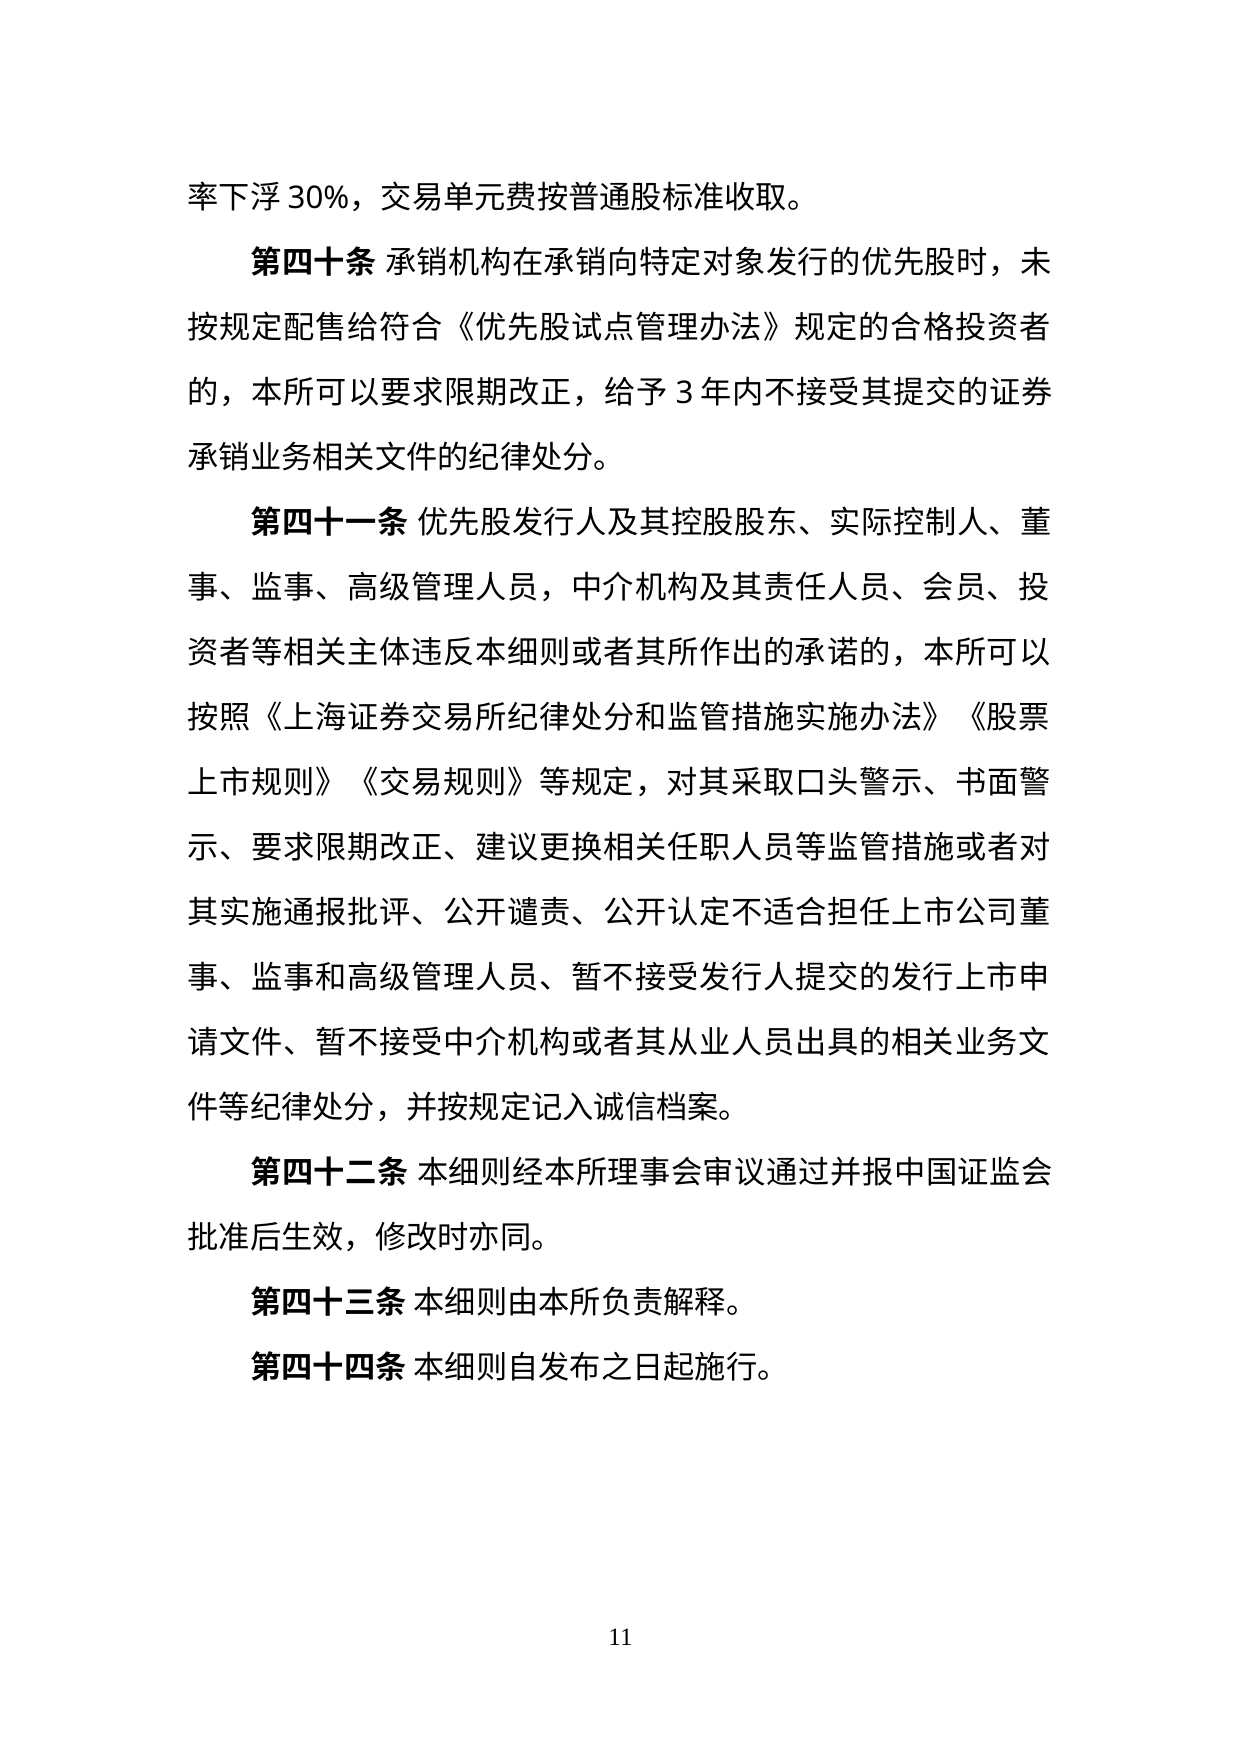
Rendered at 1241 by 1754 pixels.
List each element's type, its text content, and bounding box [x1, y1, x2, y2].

text 第四十条 承销机构在承销向特定对象发行的优先股时，未按规定配售给符合《优先股试点管理办法》规定的合格投资者的，本所可以要求限期改正，给予3年内不接受其提交的证券承销业务相关文件的纪律处分。 [187, 227, 1053, 487]
text 第四十三条 本细则由本所负责解释。 [187, 1267, 1053, 1332]
text 第四十四条 本细则自发布之日起施行。 [187, 1332, 1053, 1397]
text 第四十一条 优先股发行人及其控股股东、实际控制人、董事、监事、高级管理人员，中介机构及其责任人员、会员、投资者等相关主体违反本细则或者其所作出的承诺的，本所可以按照《上海证券交易所纪律处分和监管措施实施办法》《股票上市规则》《交易规则》等规定，对其采取口头警示、书面警示、要求限期改正、建议更换相关任职人员等监管措施或者对其实施通报批评、公开谴责、公开认定不适合担任上市公司董事、监事和高级管理人员、暂不接受发行人提交的发行上市申请文件、暂不接受中介机构或者其从业人员出具的相关业务文件等纪律处分，并按规定记入诚信档案。 [187, 487, 1053, 1137]
text 第四十二条 本细则经本所理事会审议通过并报中国证监会批准后生效，修改时亦同。 [187, 1137, 1053, 1267]
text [187, 162, 1053, 227]
